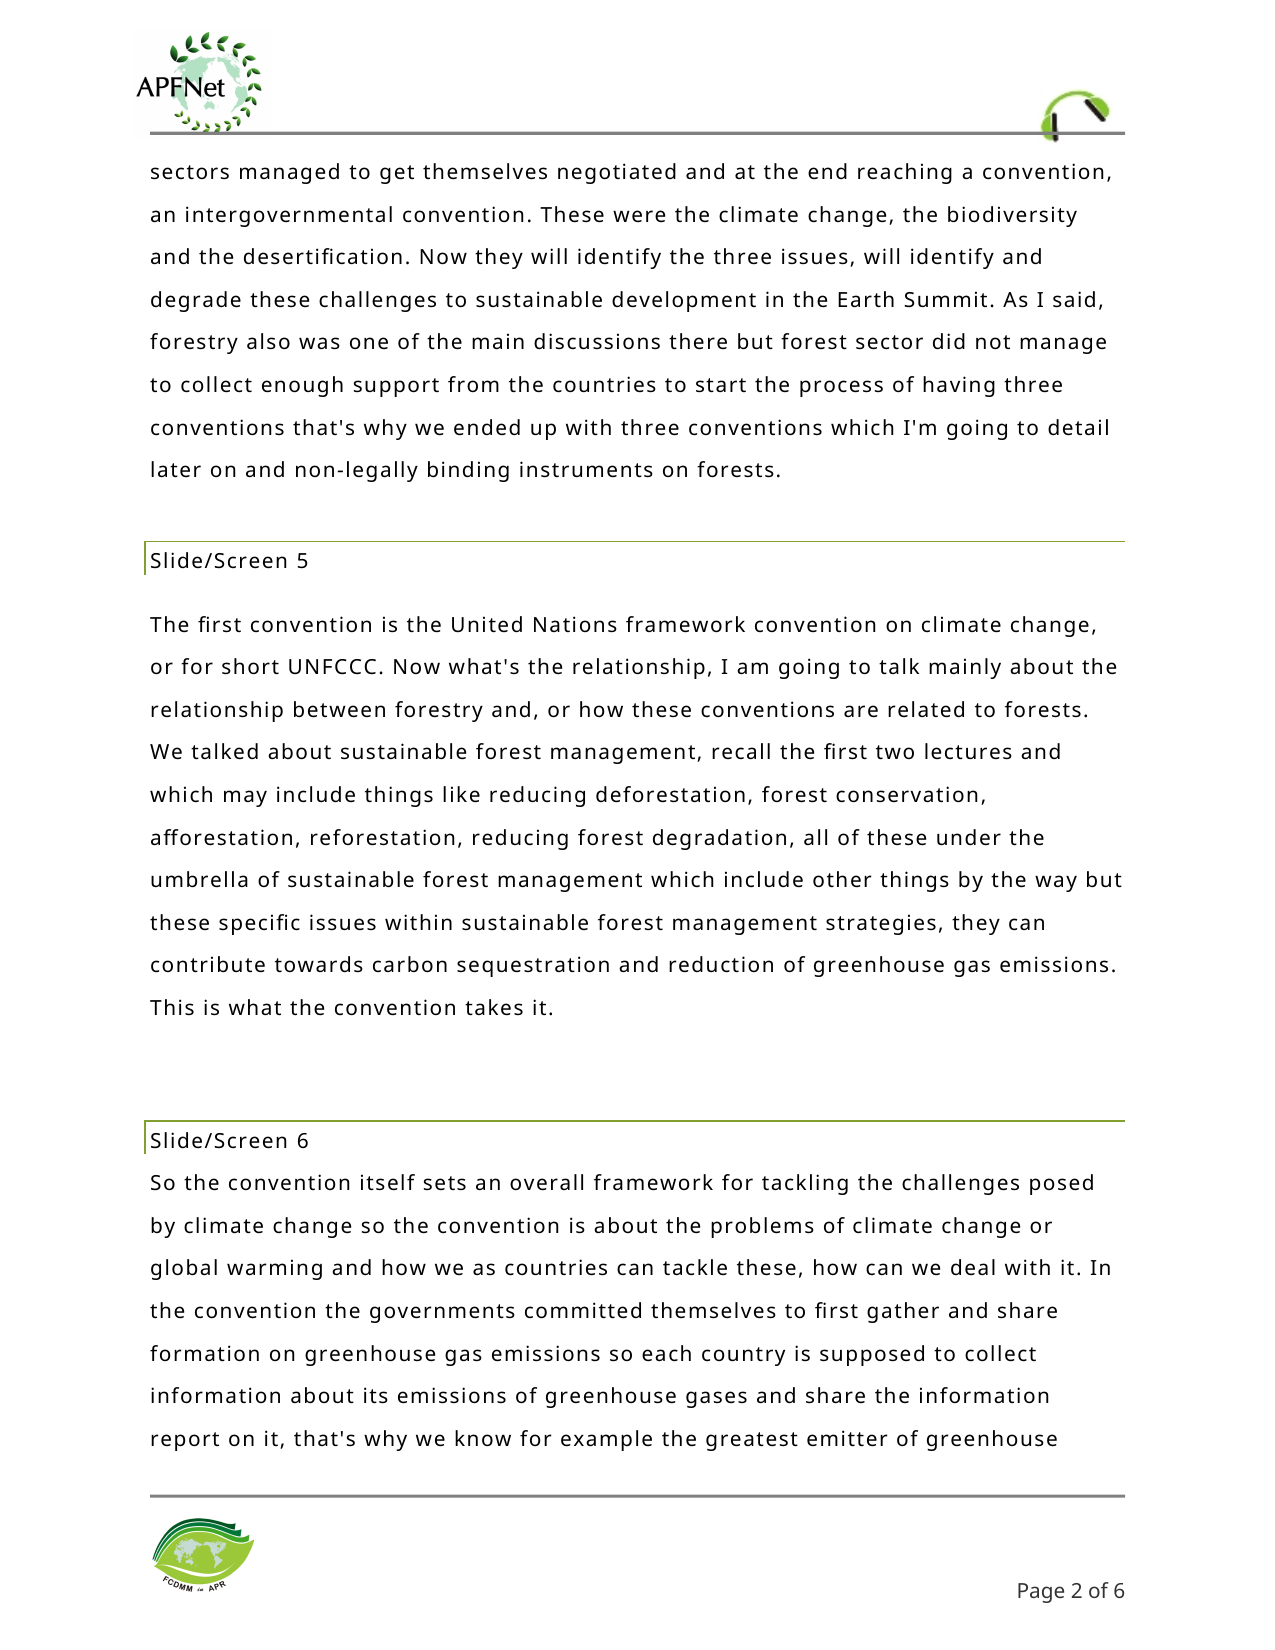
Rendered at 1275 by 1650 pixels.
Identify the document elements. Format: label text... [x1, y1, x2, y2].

picture [131, 28, 271, 139]
subtitle Slide/Screen 6 [146, 1122, 1125, 1154]
picture [152, 1518, 255, 1592]
picture [1035, 87, 1114, 131]
subtitle Slide/Screen 5 [146, 542, 1125, 575]
picture [1035, 135, 1114, 144]
text The first convention is the United Nations framework convention on climate change, or for short UNFCCC. Now what's the relationship, I am going to talk mainly about the relationship between forestry and, or how these conventions are related to forests. We talked about sustainable forest management, recall the first two lectures and which may include things like reducing deforestation, forest conservation, afforestation, reforestation, reducing forest degradation, all of these under the umbrella of sustainable forest management which include other things by the way but these specific issues within sustainable forest management strategies, they can contribute towards carbon sequestration and reduction of greenhouse gas emissions. This is what the convention takes it. [150, 610, 1125, 1022]
